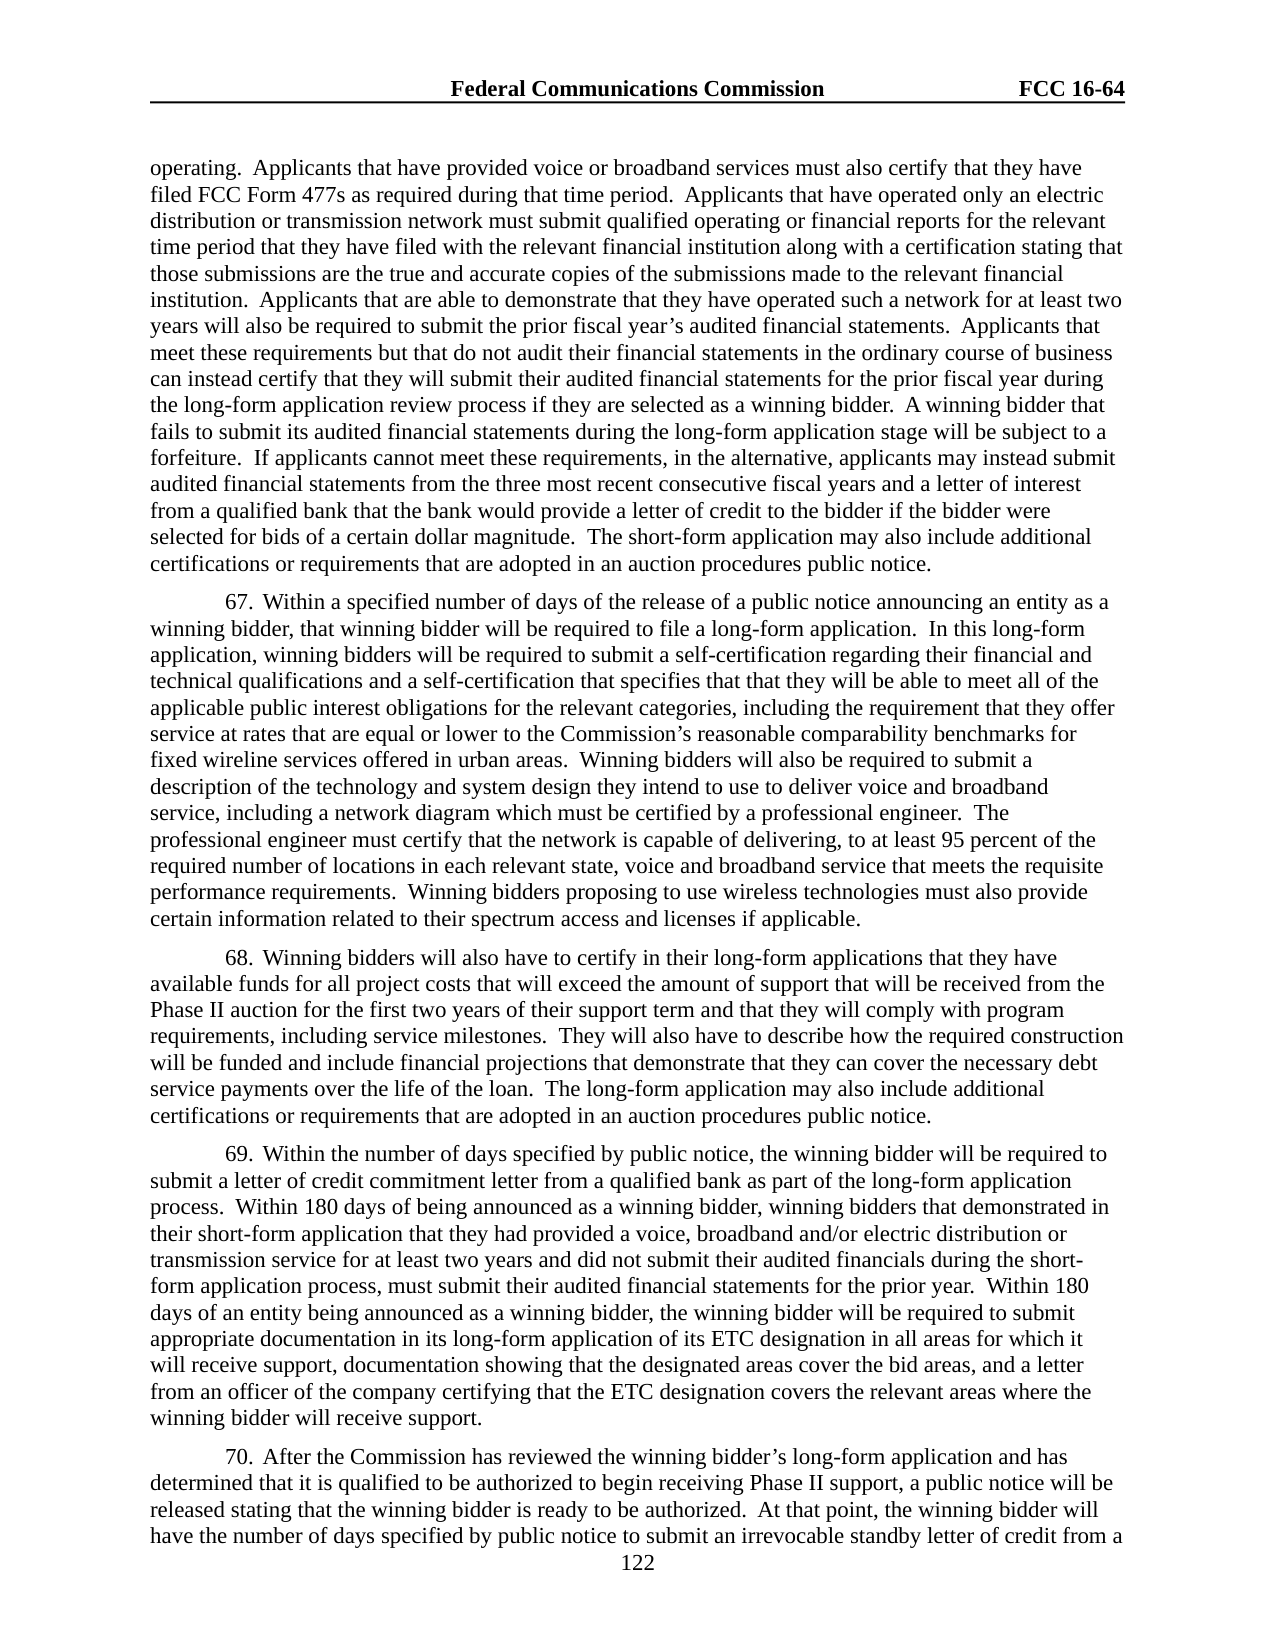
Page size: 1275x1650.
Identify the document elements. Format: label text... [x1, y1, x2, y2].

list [150, 154, 1125, 576]
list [150, 1443, 1125, 1548]
list Within the number of days specified by public notice, the winning bidder will be required to submit a letter of credit commitment letter from a qualified bank as part of the long-form application process. Within 180 days of being announced as a winning bidder, winning bidders that demonstrated in their short-form application that they had provided a voice, broadband and/or electric distribution or transmission service for at least two years and did not submit their audited financials during the short-form application process, must submit their audited financial statements for the prior year. Within 180 days of an entity being announced as a winning bidder, the winning bidder will be required to submit appropriate documentation in its long-form application of its ETC designation in all areas for which it will receive support, documentation showing that the designated areas cover the bid areas, and a letter from an officer of the company certifying that the ETC designation covers the relevant areas where the winning bidder will receive support. [150, 1141, 1125, 1430]
list Within a specified number of days of the release of a public notice announcing an entity as a winning bidder, that winning bidder will be required to file a long-form application. In this long-form application, winning bidders will be required to submit a self-certification regarding their financial and technical qualifications and a self-certification that specifies that that they will be able to meet all of the applicable public interest obligations for the relevant categories, including the requirement that they offer service at rates that are equal or lower to the Commission’s reasonable comparability benchmarks for fixed wireline services offered in urban areas. Winning bidders will also be required to submit a description of the technology and system design they intend to use to deliver voice and broadband service, including a network diagram which must be certified by a professional engineer. The professional engineer must certify that the network is capable of delivering, to at least 95 percent of the required number of locations in each relevant state, voice and broadband service that meets the requisite performance requirements. Winning bidders proposing to use wireless technologies must also provide certain information related to their spectrum access and licenses if applicable. [150, 588, 1125, 931]
list Winning bidders will also have to certify in their long-form applications that they have available funds for all project costs that will exceed the amount of support that will be received from the Phase II auction for the first two years of their support term and that they will comply with program requirements, including service milestones. They will also have to describe how the required construction will be funded and include financial projections that demonstrate that they can cover the necessary debt service payments over the life of the loan. The long-form application may also include additional certifications or requirements that are adopted in an auction procedures public notice. [150, 943, 1125, 1128]
